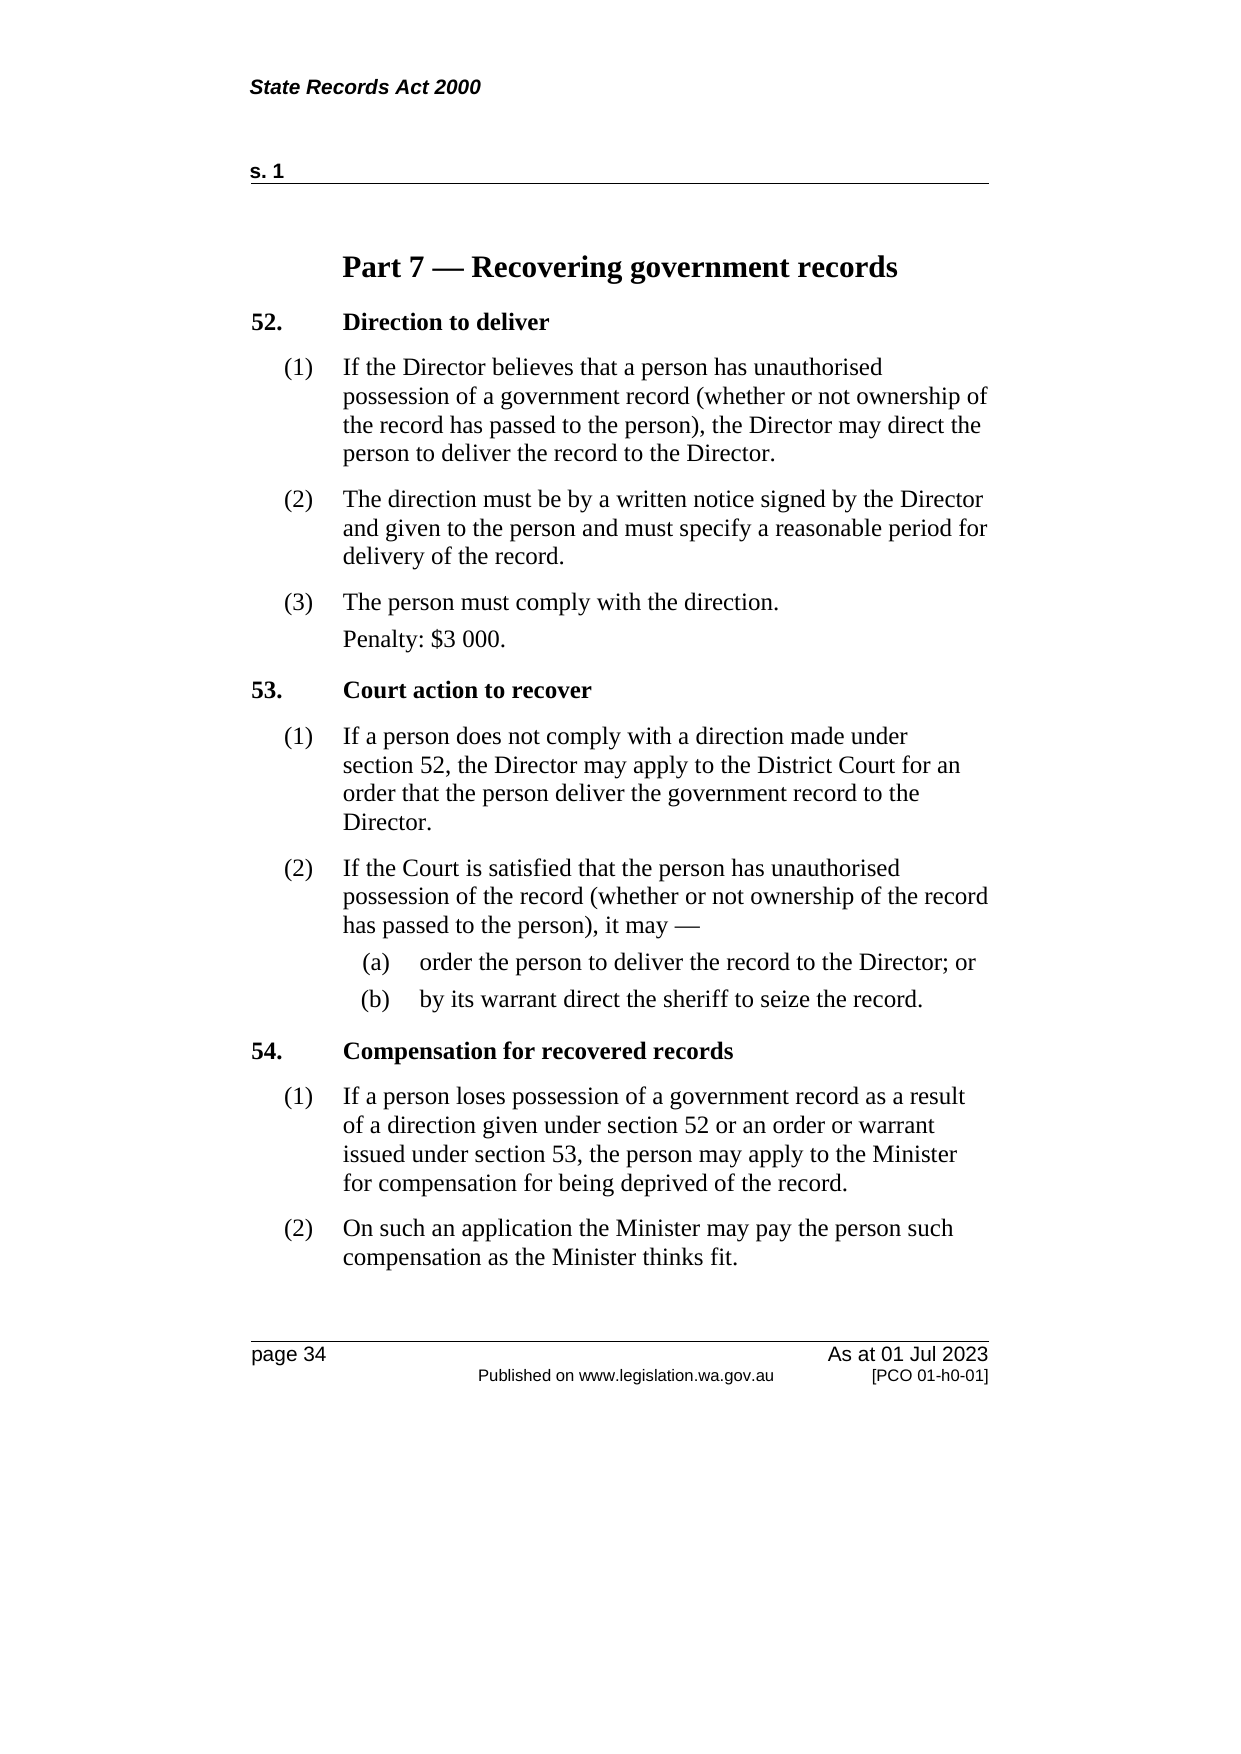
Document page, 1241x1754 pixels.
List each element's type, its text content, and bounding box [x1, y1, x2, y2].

text (2) The direction must be by a written notice signed by the Director and given to the person and must specify a reasonable period for delivery of the record. [251, 484, 989, 570]
subtitle 52. Direction to deliver [251, 307, 989, 336]
subtitle Part 7 — Recovering government records [251, 248, 989, 284]
subtitle 53. Court action to recover [251, 676, 989, 704]
text (2) If the Court is satisfied that the person has unauthorised possession of the record (whether or not ownership of the record has passed to the person), it may — [251, 853, 989, 939]
text (a) order the person to deliver the record to the Director; or [251, 947, 989, 976]
text (2) On such an application the Minister may pay the person such compensation as the Minister thinks fit. [251, 1213, 989, 1271]
text (b) by its warrant direct the sheriff to seize the record. [251, 984, 989, 1013]
text (1) If a person does not comply with a direction made under section 52, the Director may apply to the District Court for an order that the person deliver the government record to the Director. [251, 721, 989, 836]
text (1) If the Director believes that a person has unauthorised possession of a government record (whether or not ownership of the record has passed to the person), the Director may direct the person to deliver the record to the Director. [251, 352, 989, 467]
text (1) If a person loses possession of a government record as a result of a direction given under section 52 or an order or warrant issued under section 53, the person may apply to the Minister for compensation for being deprived of the record. [251, 1081, 989, 1196]
text Penalty: $3 000. [251, 624, 989, 653]
subtitle 54. Compensation for recovered records [251, 1036, 989, 1065]
text (3) The person must comply with the direction. [251, 587, 989, 616]
